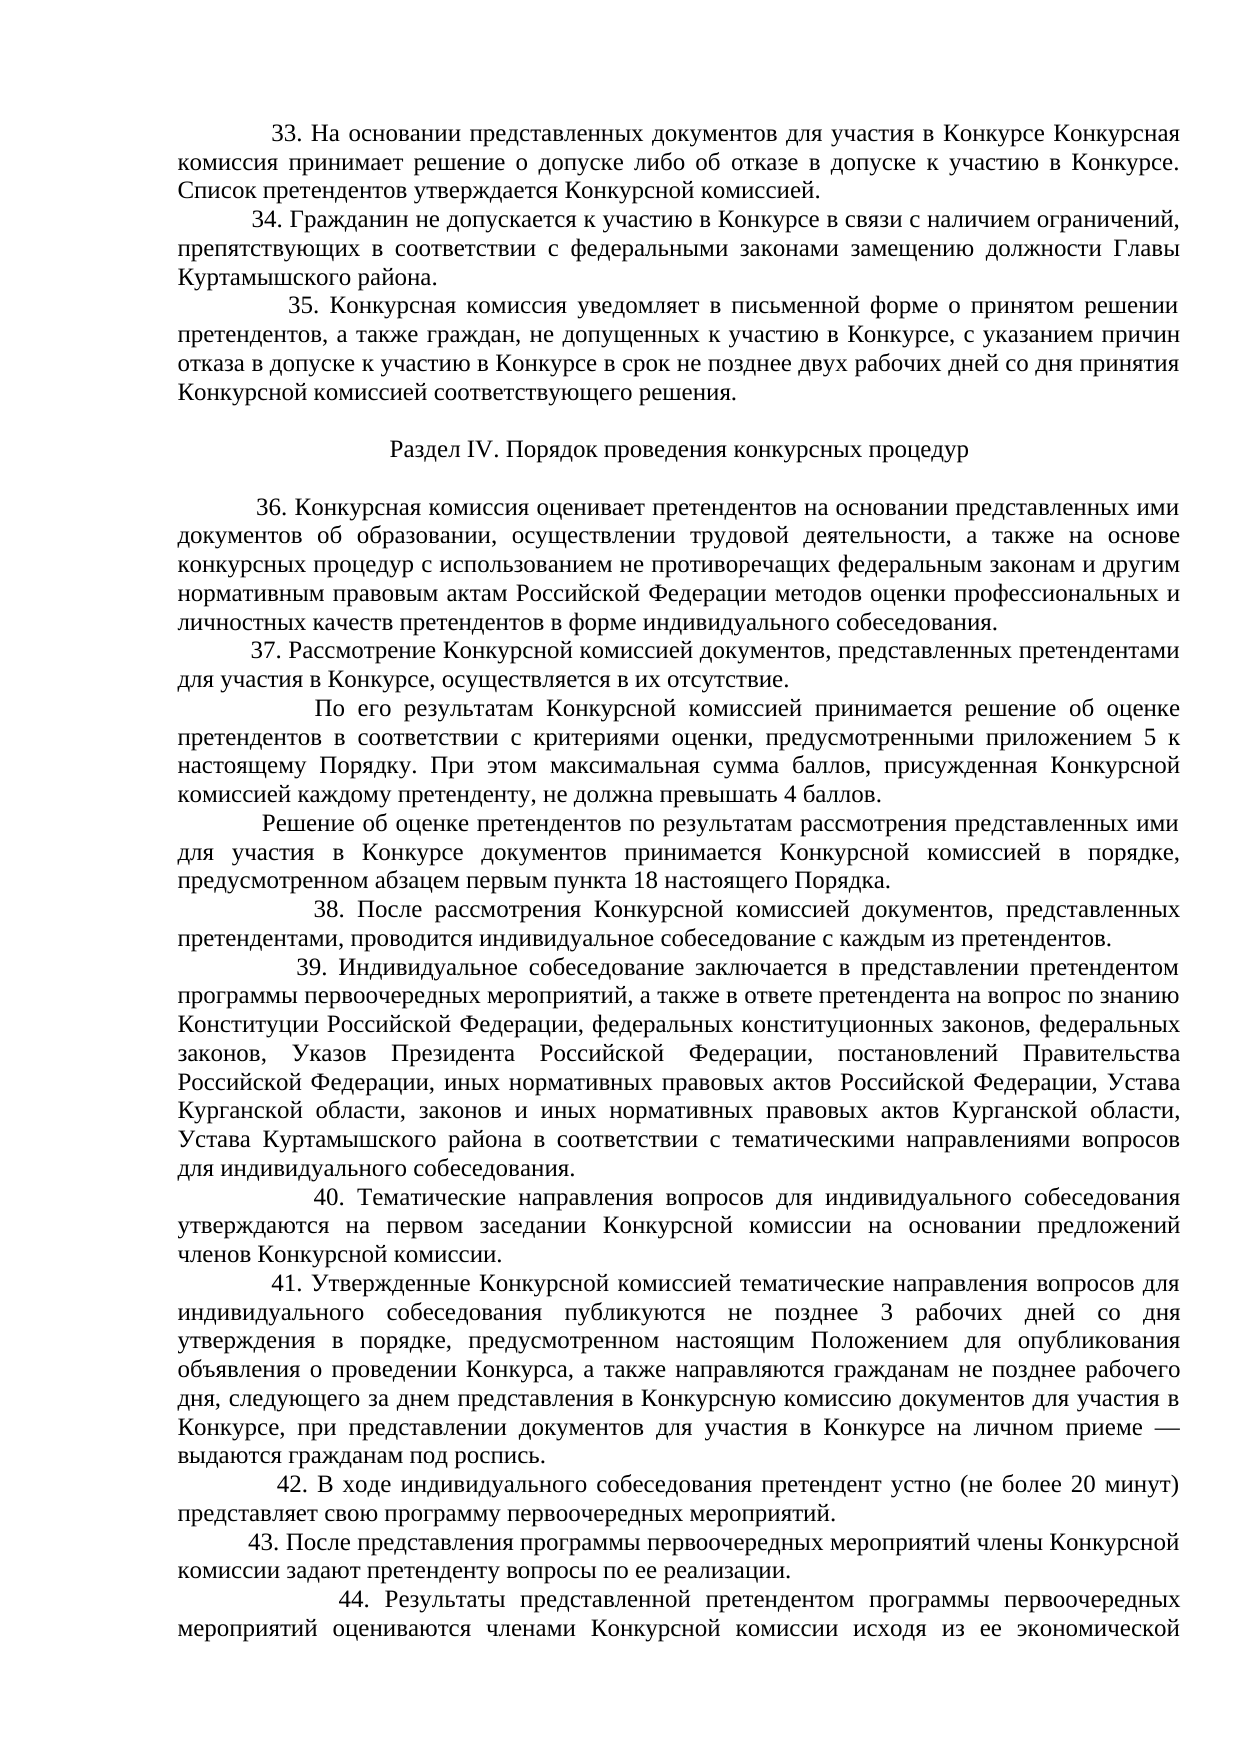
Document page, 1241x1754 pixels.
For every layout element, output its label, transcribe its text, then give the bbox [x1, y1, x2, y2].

text 33. На основании представленных документов для участия в Конкурсе Конкурсная комиссия принимает решение о допуске либо об отказе в допуске к участию в Конкурсе. Список претендентов утверждается Конкурсной комиссией. [177, 118, 1181, 204]
text 42. В ходе индивидуального собеседования претендент устно (не более 20 минут) представляет свою программу первоочередных мероприятий. [177, 1469, 1181, 1527]
text 41. Утвержденные Конкурсной комиссией тематические направления вопросов для индивидуального собеседования публикуются не позднее 3 рабочих дней со дня утверждения в порядке, предусмотренном настоящим Положением для опубликования объявления о проведении Конкурса, а также направляются гражданам не позднее рабочего дня, следующего за днем представления в Конкурсную комиссию документов для участия в Конкурсе, при представлении документов для участия в Конкурсе на личном приеме — выдаются гражданам под роспись. [177, 1268, 1181, 1469]
text 39. Индивидуальное собеседование заключается в представлении претендентом программы первоочередных мероприятий, а также в ответе претендента на вопрос по знанию Конституции Российской Федерации, федеральных конституционных законов, федеральных законов, Указов Президента Российской Федерации, постановлений Правительства Российской Федерации, иных нормативных правовых актов Российской Федерации, Устава Курганской области, законов и иных нормативных правовых актов Курганской области, Устава Куртамышского района в соответствии с тематическими направлениями вопросов для индивидуального собеседования. [177, 952, 1181, 1182]
text 43. После представления программы первоочередных мероприятий члены Конкурсной комиссии задают претенденту вопросы по ее реализации. [177, 1527, 1181, 1584]
text 36. Конкурсная комиссия оценивает претендентов на основании представленных ими документов об образовании, осуществлении трудовой деятельности, а также на основе конкурсных процедур с использованием не противоречащих федеральным законам и другим нормативным правовым актам Российской Федерации методов оценки профессиональных и личностных качеств претендентов в форме индивидуального собеседования. [177, 492, 1181, 636]
text Раздел IV. Порядок проведения конкурсных процедур [177, 434, 1181, 463]
text 40. Тематические направления вопросов для индивидуального собеседования утверждаются на первом заседании Конкурсной комиссии на основании предложений членов Конкурсной комиссии. [177, 1182, 1181, 1268]
text 34. Гражданин не допускается к участию в Конкурсе в связи с наличием ограничений, препятствующих в соответствии с федеральными законами замещению должности Главы Куртамышского района. [177, 204, 1181, 291]
text 37. Рассмотрение Конкурсной комиссией документов, представленных претендентами для участия в Конкурсе, осуществляется в их отсутствие. [177, 636, 1181, 693]
text Решение об оценке претендентов по результатам рассмотрения представленных ими для участия в Конкурсе документов принимается Конкурсной комиссией в порядке, предусмотренном абзацем первым пункта 18 настоящего Порядка. [177, 808, 1181, 894]
text По его результатам Конкурсной комиссией принимается решение об оценке претендентов в соответствии с критериями оценки, предусмотренными приложением 5 к настоящему Порядку. При этом максимальная сумма баллов, присужденная Конкурсной комиссией каждому претенденту, не должна превышать 4 баллов. [177, 693, 1181, 808]
text 35. Конкурсная комиссия уведомляет в письменной форме о принятом решении претендентов, а также граждан, не допущенных к участию в Конкурсе, с указанием причин отказа в допуске к участию в Конкурсе в срок не позднее двух рабочих дней со дня принятия Конкурсной комиссией соответствующего решения. [177, 291, 1181, 406]
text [177, 1584, 1181, 1642]
text 38. После рассмотрения Конкурсной комиссией документов, представленных претендентами, проводится индивидуальное собеседование с каждым из претендентов. [177, 894, 1181, 952]
